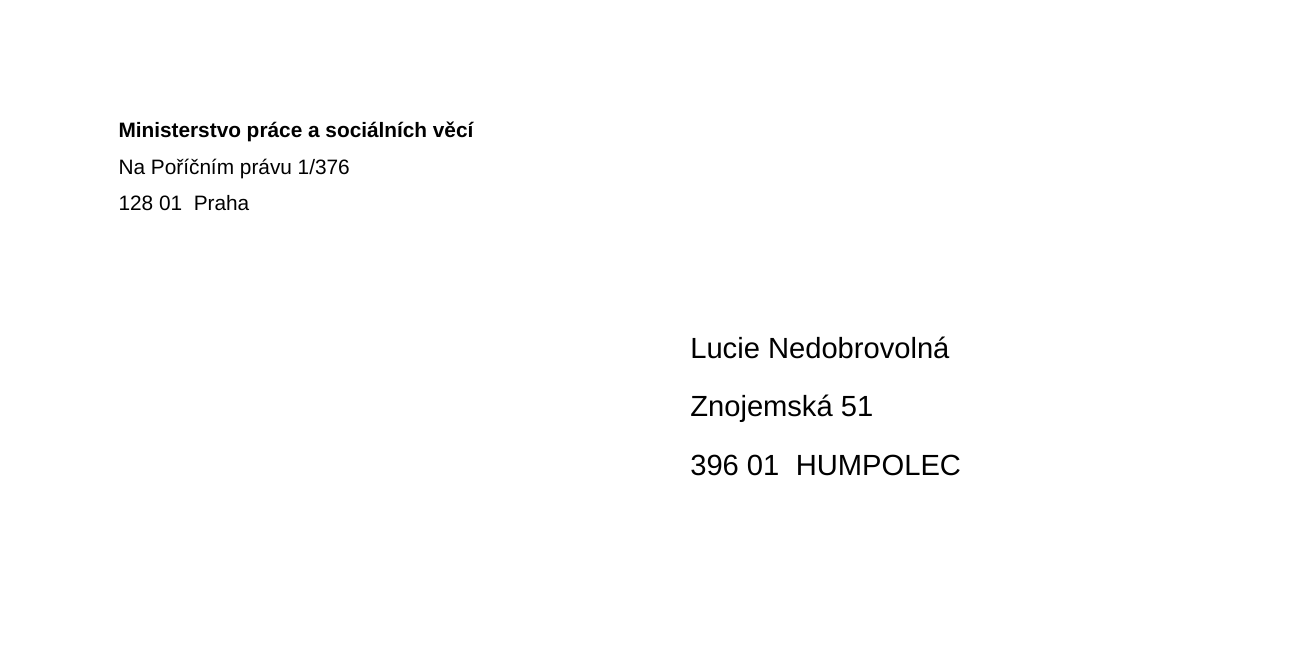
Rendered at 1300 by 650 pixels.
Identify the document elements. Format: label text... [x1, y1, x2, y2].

text Lucie Nedobrovolná [690, 331, 1299, 364]
text Znojemská 51 [690, 389, 1299, 423]
text 396 01 Humpolec [690, 448, 1299, 481]
text Ministerstvo práce a sociálních věcí [118, 118, 943, 142]
text 128 01 Praha [118, 191, 943, 215]
text Na Poříčním právu 1/376 [118, 155, 943, 179]
